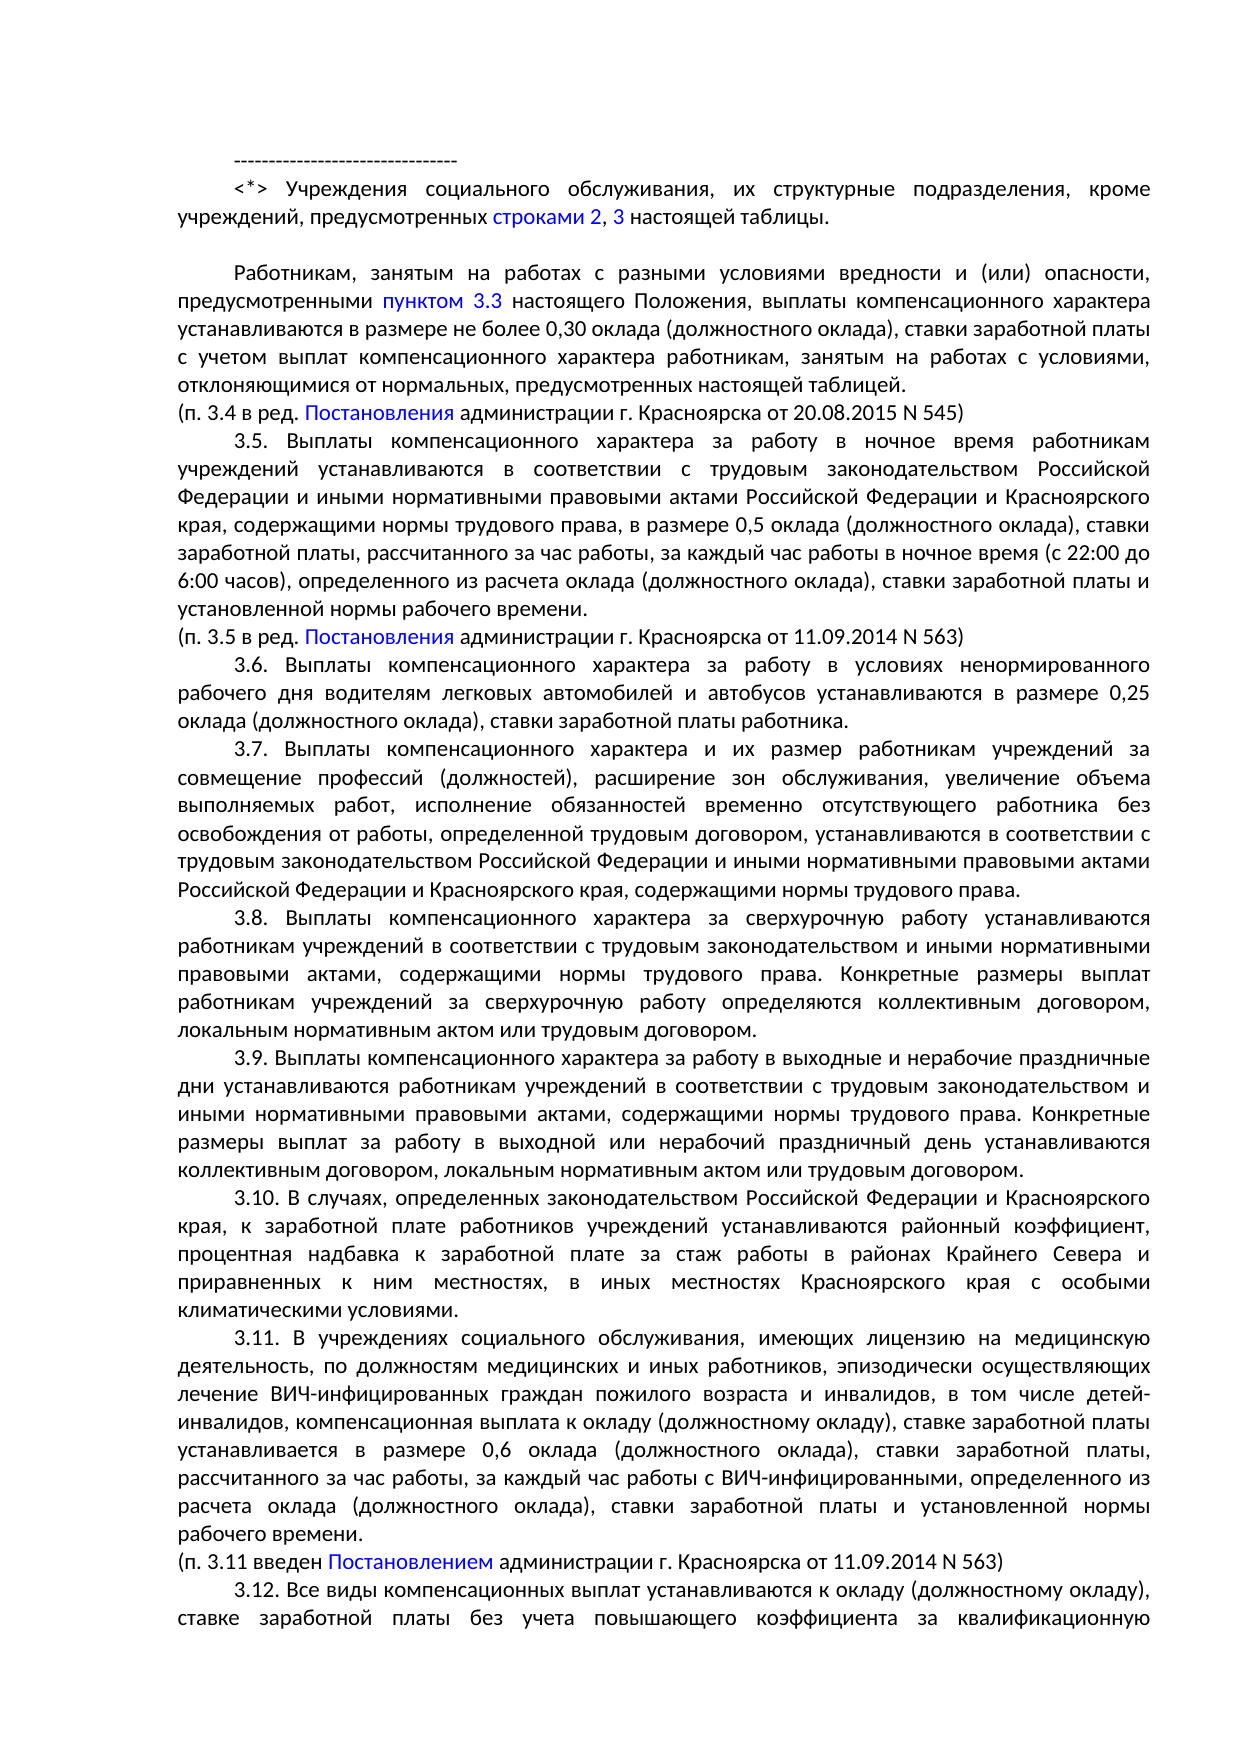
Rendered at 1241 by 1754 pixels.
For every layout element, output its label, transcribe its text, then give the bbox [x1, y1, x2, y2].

text 3.11. В учреждениях социального обслуживания, имеющих лицензию на медицинскую деятельность, по должностям медицинских и иных работников, эпизодически осуществляющих лечение ВИЧ-инфицированных граждан пожилого возраста и инвалидов, в том числе детей-инвалидов, компенсационная выплата к окладу (должностному окладу), ставке заработной платы устанавливается в размере 0,6 оклада (должностного оклада), ставки заработной платы, рассчитанного за час работы, за каждый час работы с ВИЧ-инфицированными, определенного из расчета оклада (должностного оклада), ставки заработной платы и установленной нормы рабочего времени. [177, 1323, 1152, 1547]
text 3.7. Выплаты компенсационного характера и их размер работникам учреждений за совмещение профессий (должностей), расширение зон обслуживания, увеличение объема выполняемых работ, исполнение обязанностей временно отсутствующего работника без освобождения от работы, определенной трудовым договором, устанавливаются в соответствии с трудовым законодательством Российской Федерации и иными нормативными правовыми актами Российской Федерации и Красноярского края, содержащими нормы трудового права. [177, 734, 1152, 903]
text (п. 3.4 в ред. Постановления администрации г. Красноярска от 20.08.2015 N 545) [177, 398, 1152, 426]
text (п. 3.11 введен Постановлением администрации г. Красноярска от 11.09.2014 N 563) [177, 1547, 1152, 1575]
text 3.5. Выплаты компенсационного характера за работу в ночное время работникам учреждений устанавливаются в соответствии с трудовым законодательством Российской Федерации и иными нормативными правовыми актами Российской Федерации и Красноярского края, содержащими нормы трудового права, в размере 0,5 оклада (должностного оклада), ставки заработной платы, рассчитанного за час работы, за каждый час работы в ночное время (с 22:00 до 6:00 часов), определенного из расчета оклада (должностного оклада), ставки заработной платы и установленной нормы рабочего времени. [177, 426, 1152, 622]
text 3.6. Выплаты компенсационного характера за работу в условиях ненормированного рабочего дня водителям легковых автомобилей и автобусов устанавливаются в размере 0,25 оклада (должностного оклада), ставки заработной платы работника. [177, 651, 1152, 734]
text 3.8. Выплаты компенсационного характера за сверхурочную работу устанавливаются работникам учреждений в соответствии с трудовым законодательством и иными нормативными правовыми актами, содержащими нормы трудового права. Конкретные размеры выплат работникам учреждений за сверхурочную работу определяются коллективным договором, локальным нормативным актом или трудовым договором. [177, 903, 1152, 1043]
text 3.10. В случаях, определенных законодательством Российской Федерации и Красноярского края, к заработной плате работников учреждений устанавливаются районный коэффициент, процентная надбавка к заработной плате за стаж работы в районах Крайнего Севера и приравненных к ним местностях, в иных местностях Красноярского края с особыми климатическими условиями. [177, 1183, 1152, 1323]
text Работникам, занятым на работах с разными условиями вредности и (или) опасности, предусмотренными пунктом 3.3 настоящего Положения, выплаты компенсационного характера устанавливаются в размере не более 0,30 оклада (должностного оклада), ставки заработной платы с учетом выплат компенсационного характера работникам, занятым на работах с условиями, отклоняющимися от нормальных, предусмотренных настоящей таблицей. [177, 258, 1152, 398]
text <*> Учреждения социального обслуживания, их структурные подразделения, кроме учреждений, предусмотренных строками 2, 3 настоящей таблицы. [177, 174, 1152, 230]
text 3.9. Выплаты компенсационного характера за работу в выходные и нерабочие праздничные дни устанавливаются работникам учреждений в соответствии с трудовым законодательством и иными нормативными правовыми актами, содержащими нормы трудового права. Конкретные размеры выплат за работу в выходной или нерабочий праздничный день устанавливаются коллективным договором, локальным нормативным актом или трудовым договором. [177, 1043, 1152, 1183]
text (п. 3.5 в ред. Постановления администрации г. Красноярска от 11.09.2014 N 563) [177, 622, 1152, 651]
text -------------------------------- [177, 146, 1152, 174]
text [177, 1575, 1152, 1631]
